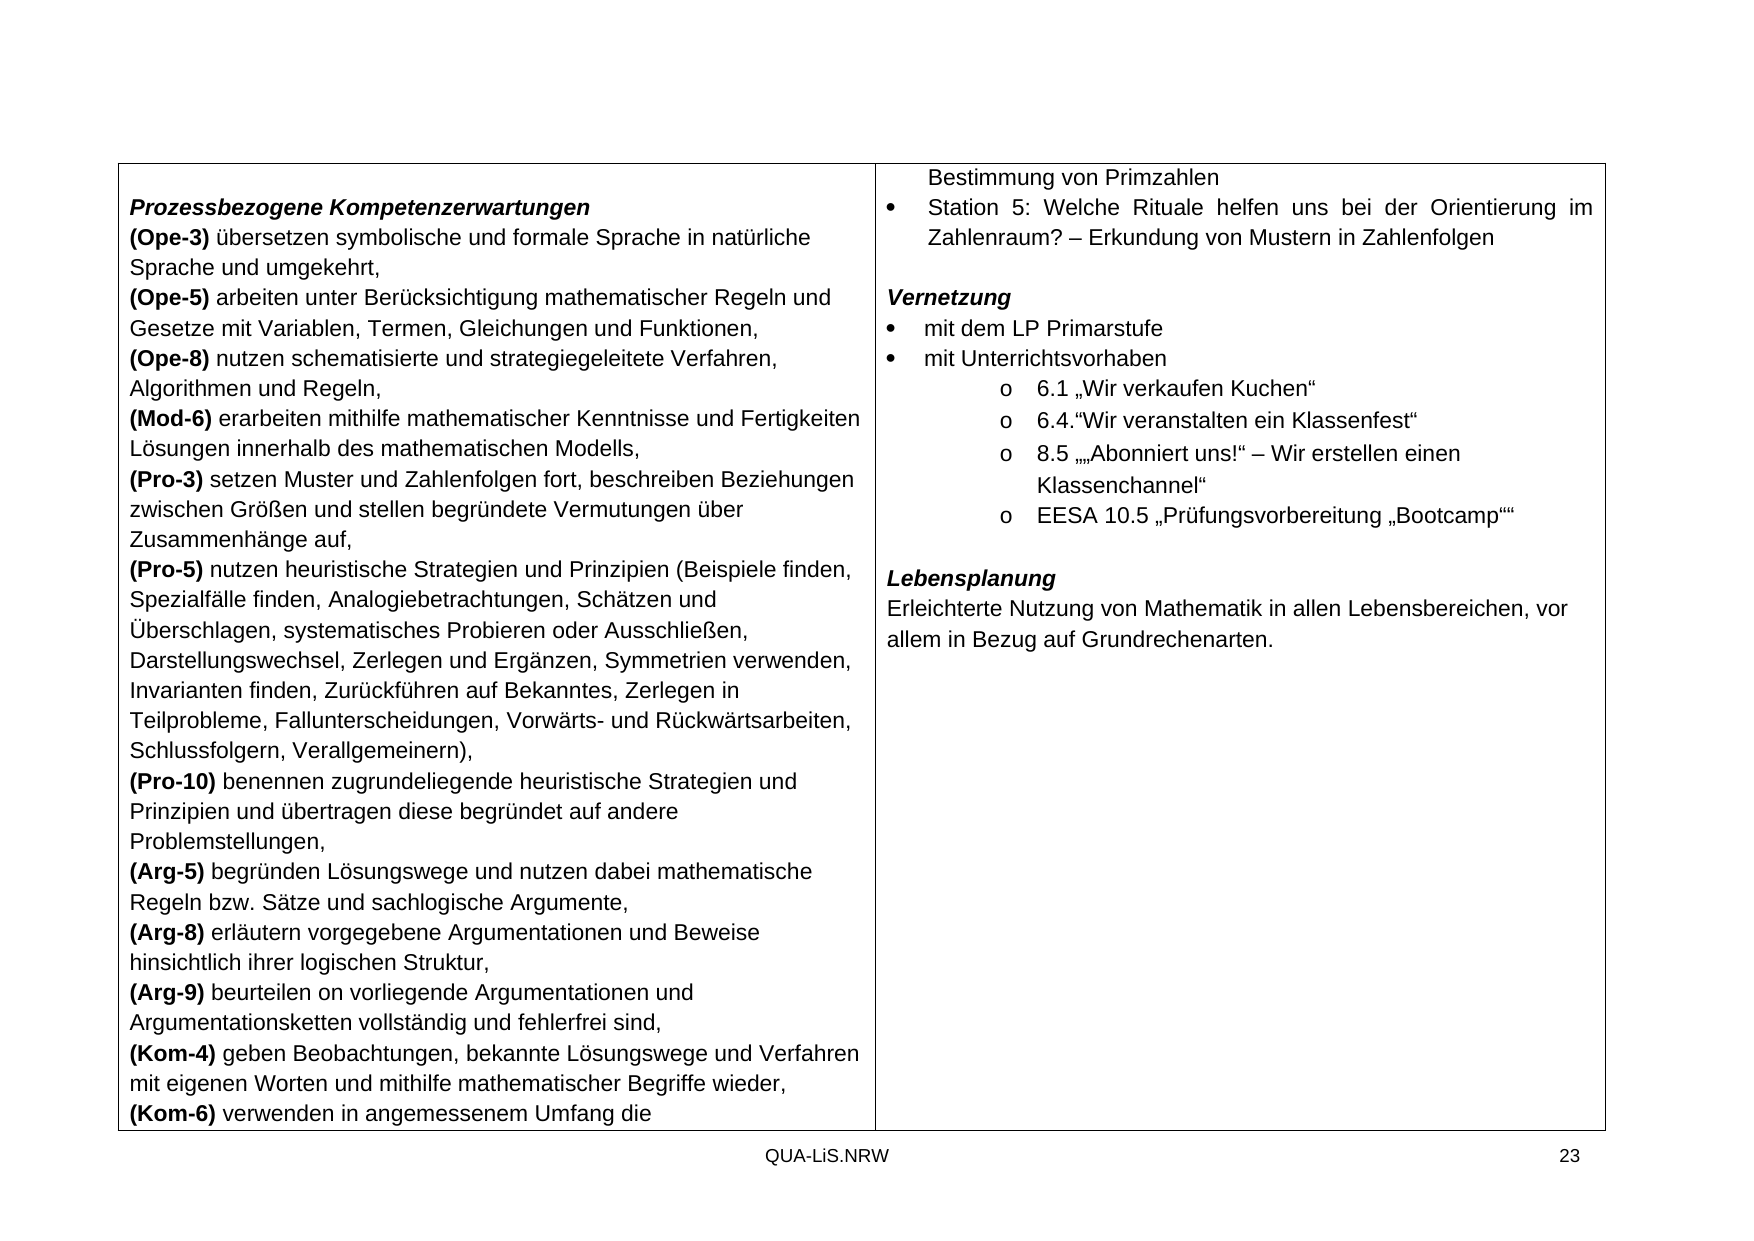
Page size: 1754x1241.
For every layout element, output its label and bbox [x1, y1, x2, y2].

table_cell [876, 164, 1605, 1130]
table_cell [119, 164, 875, 1130]
